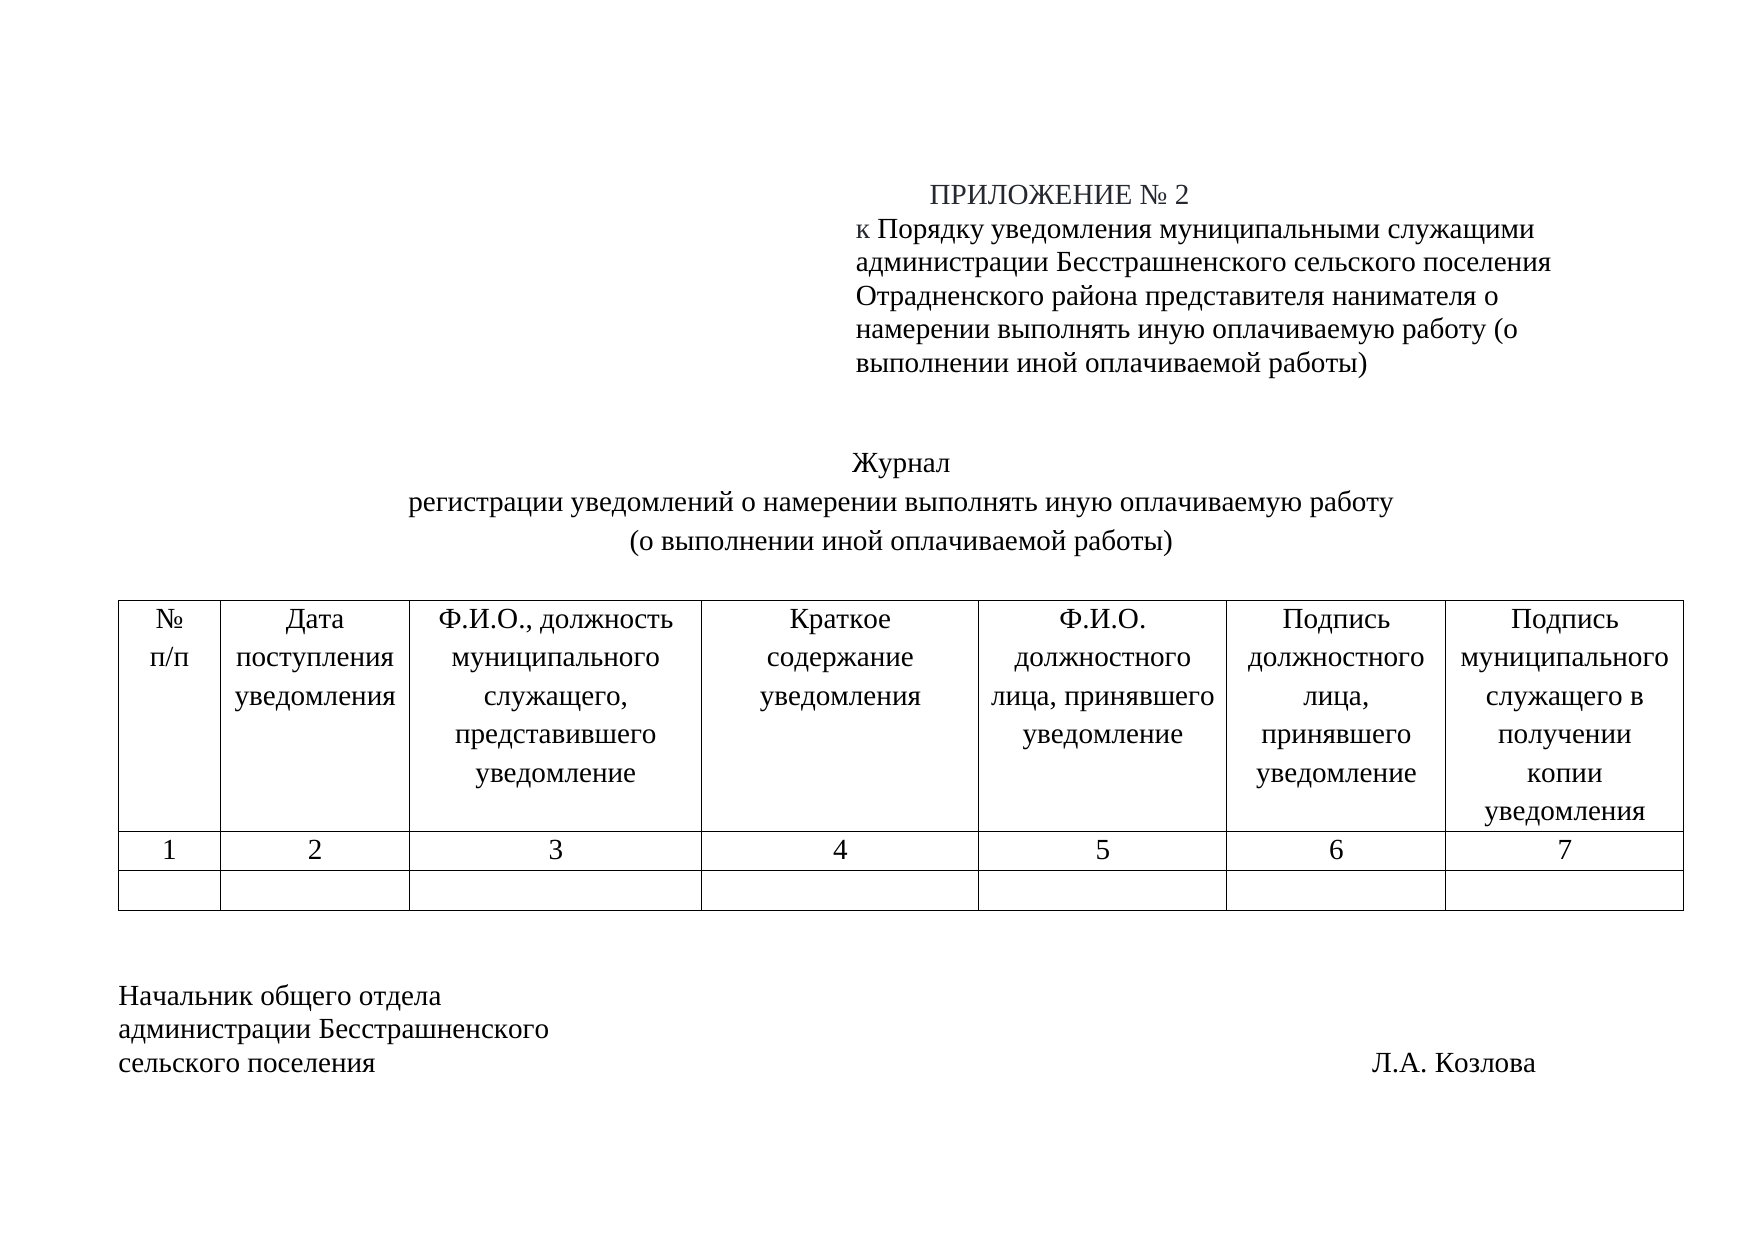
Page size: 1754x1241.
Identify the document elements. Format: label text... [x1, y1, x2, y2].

table_cell 2 [221, 832, 409, 870]
text ПРИЛОЖЕНИЕ № 2 [856, 177, 1636, 211]
table_cell Подпись муниципального служащего в получении копии уведомления [1446, 601, 1683, 831]
table_cell № п/п [119, 601, 220, 831]
table_cell 5 [979, 832, 1226, 870]
table_cell 6 [1227, 832, 1445, 870]
table_cell 4 [702, 832, 978, 870]
table_cell Краткое содержание уведомления [702, 601, 978, 831]
table_cell Подпись должностного лица, принявшего уведомление [1227, 601, 1445, 831]
table_cell [979, 871, 1226, 910]
text сельского поселения Л.А. Козлова [118, 1045, 1636, 1078]
table_cell [221, 871, 409, 910]
text администрации Бесстрашненского [118, 1011, 1636, 1045]
table_cell Дата поступления уведомления [221, 601, 409, 831]
table_cell Ф.И.О., должность муниципального служащего, представившего уведомление [410, 601, 701, 831]
table_cell [119, 871, 220, 910]
table_cell Ф.И.О. должностного лица, принявшего уведомление [979, 601, 1226, 831]
text Начальник общего отдела [118, 978, 1636, 1011]
table_header Журнал регистрации уведомлений о намерении выполнять иную оплачиваемую работу (о выполнении иной оплачиваемой работы) [118, 446, 1684, 600]
table_cell [410, 871, 701, 910]
text к Порядку уведомления муниципальными служащими администрации Бесстрашненского сельского поселения Отрадненского района представителя нанимателя о намерении выполнять иную оплачиваемую работу (о выполнении иной оплачиваемой работы) [856, 211, 1636, 378]
table_cell 3 [410, 832, 701, 870]
table_cell 7 [1446, 832, 1683, 870]
table_cell [1446, 871, 1683, 910]
table_cell 1 [119, 832, 220, 870]
table_cell [702, 871, 978, 910]
table_cell [1227, 871, 1445, 910]
